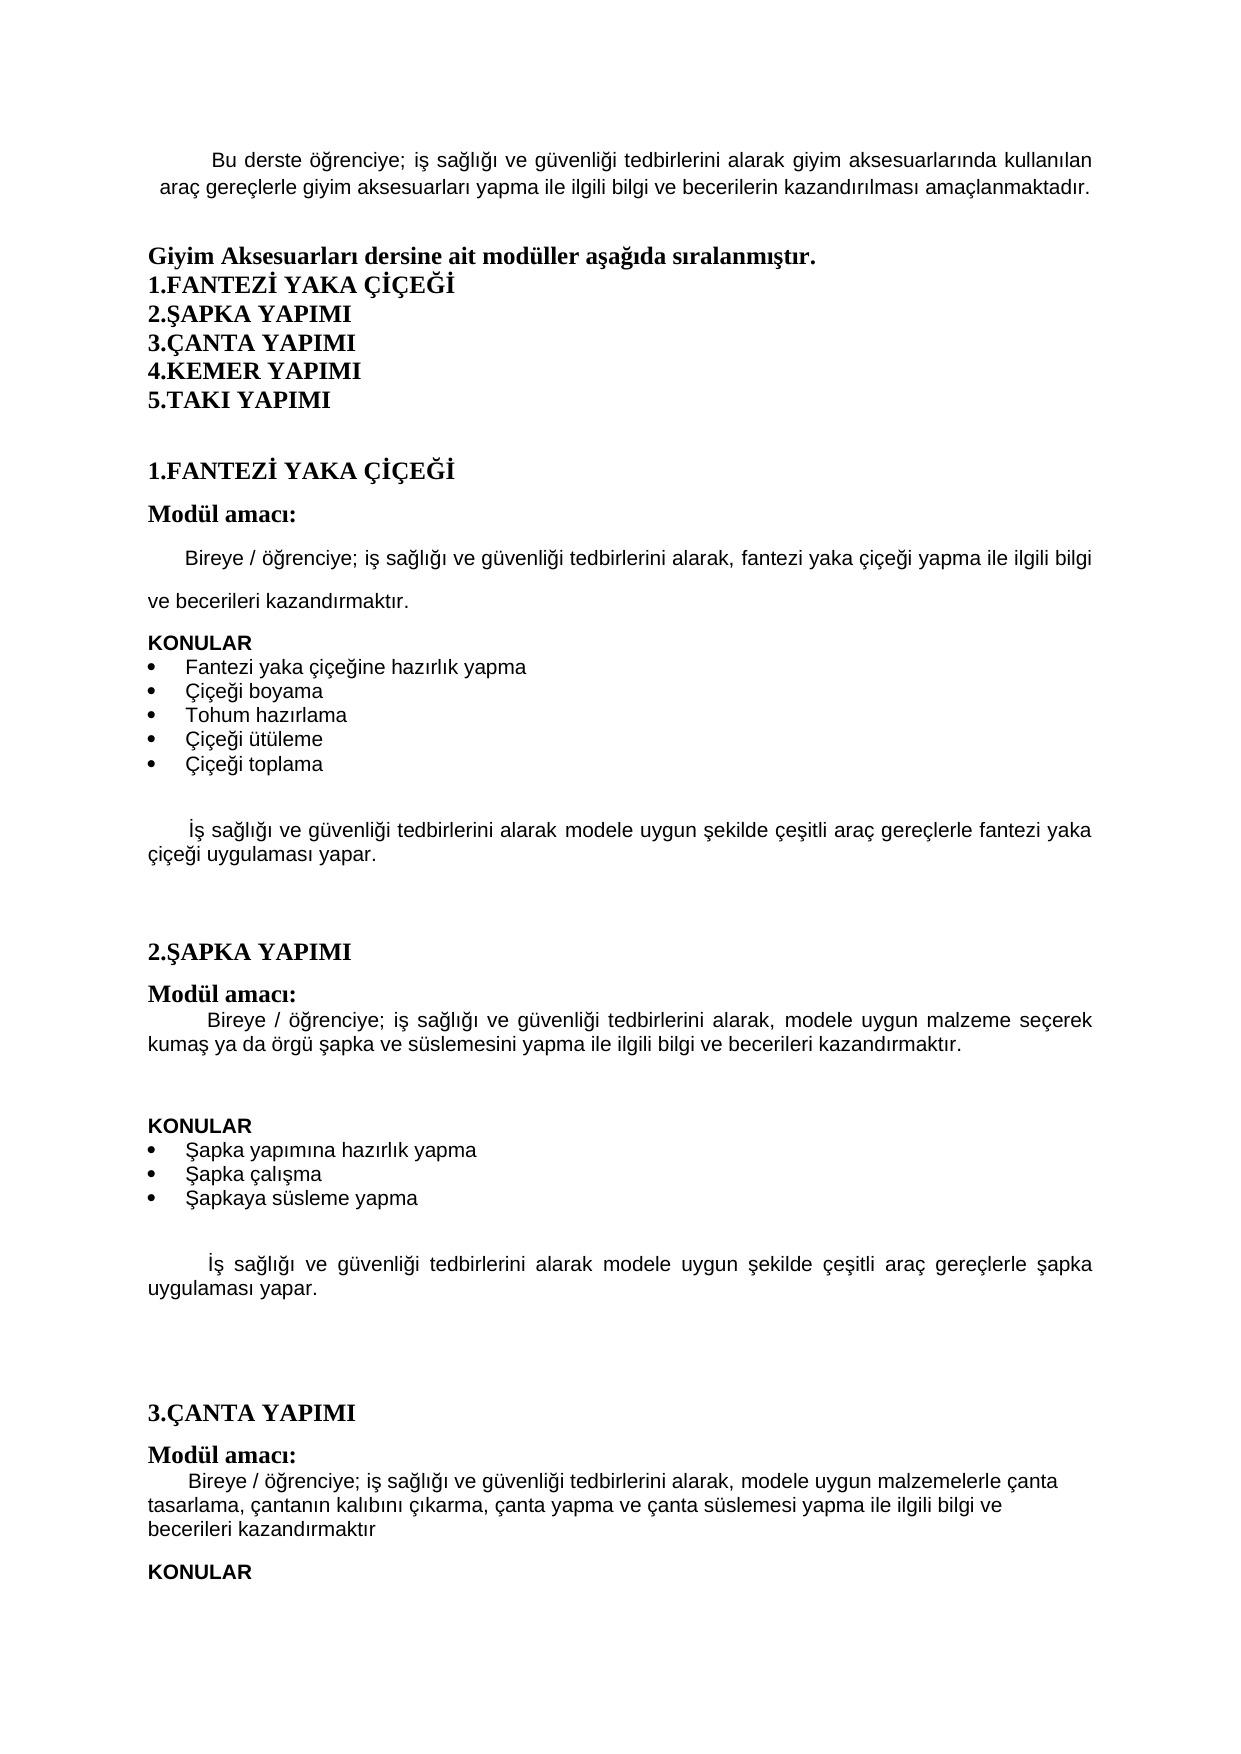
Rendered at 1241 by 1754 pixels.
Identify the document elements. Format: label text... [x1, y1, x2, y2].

list Şapkaya süsleme yapma [148, 1186, 1093, 1210]
text 3.ÇANTA YAPIMI [148, 328, 1093, 356]
text İş sağlığı ve güvenliği tedbirlerini alarak modele uygun şekilde çeşitli araç gereçlerle şapka uygulaması yapar. [148, 1252, 1093, 1300]
text Modül amacı: [148, 966, 1093, 1008]
list Şapka çalışma [148, 1162, 1093, 1186]
text İş sağlığı ve güvenliği tedbirlerini alarak modele uygun şekilde çeşitli araç gereçlerle fantezi yaka çiçeği uygulaması yapar. [148, 818, 1093, 866]
list Çiçeği ütüleme [148, 727, 1093, 751]
text 2.ŞAPKA YAPIMI [148, 937, 1093, 966]
text 4.KEMER YAPIMI [148, 356, 1093, 385]
text Modül amacı: [148, 1427, 1093, 1469]
text 1.FANTEZİ YAKA ÇİÇEĞİ [148, 456, 1093, 485]
text KONULAR [148, 613, 1093, 655]
text 2.ŞAPKA YAPIMI [148, 299, 1093, 328]
text Bu derste öğrenciye; iş sağlığı ve güvenliği tedbirlerini alarak giyim aksesuarlarında kullanılan araç gereçlerle giyim aksesuarları yapma ile ilgili bilgi ve becerilerin kazandırılması amaçlanmaktadır. [159, 148, 1093, 199]
text KONULAR [148, 1095, 1093, 1138]
list Çiçeği toplama [148, 751, 1093, 775]
text 5.TAKI YAPIMI [148, 385, 1093, 414]
text Giyim Aksesuarları dersine ait modüller aşağıda sıralanmıştır. [148, 228, 1093, 270]
list Tohum hazırlama [148, 703, 1093, 727]
list Fantezi yaka çiçeğine hazırlık yapma [148, 655, 1093, 679]
list Çiçeği boyama [148, 679, 1093, 703]
list Şapka yapımına hazırlık yapma [148, 1138, 1093, 1162]
text Modül amacı: [148, 485, 1093, 528]
text Bireye / öğrenciye; iş sağlığı ve güvenliği tedbirlerini alarak, modele uygun malzeme seçerek kumaş ya da örgü şapka ve süslemesini yapma ile ilgili bilgi ve becerileri kazandırmaktır. [148, 1008, 1093, 1056]
text 3.ÇANTA YAPIMI [148, 1398, 1093, 1427]
text Bireye / öğrenciye; iş sağlığı ve güvenliği tedbirlerini alarak, modele uygun malzemelerle çanta tasarlama, çantanın kalıbını çıkarma, çanta yapma ve çanta süslemesi yapma ile ilgili bilgi ve becerileri kazandırmaktır [148, 1469, 1093, 1541]
text Bireye / öğrenciye; iş sağlığı ve güvenliği tedbirlerini alarak, fantezi yaka çiçeği yapma ile ilgili bilgi ve becerileri kazandırmaktır. [148, 528, 1093, 613]
text 1.FANTEZİ YAKA ÇİÇEĞİ [148, 270, 1093, 299]
text KONULAR [148, 1541, 1093, 1583]
